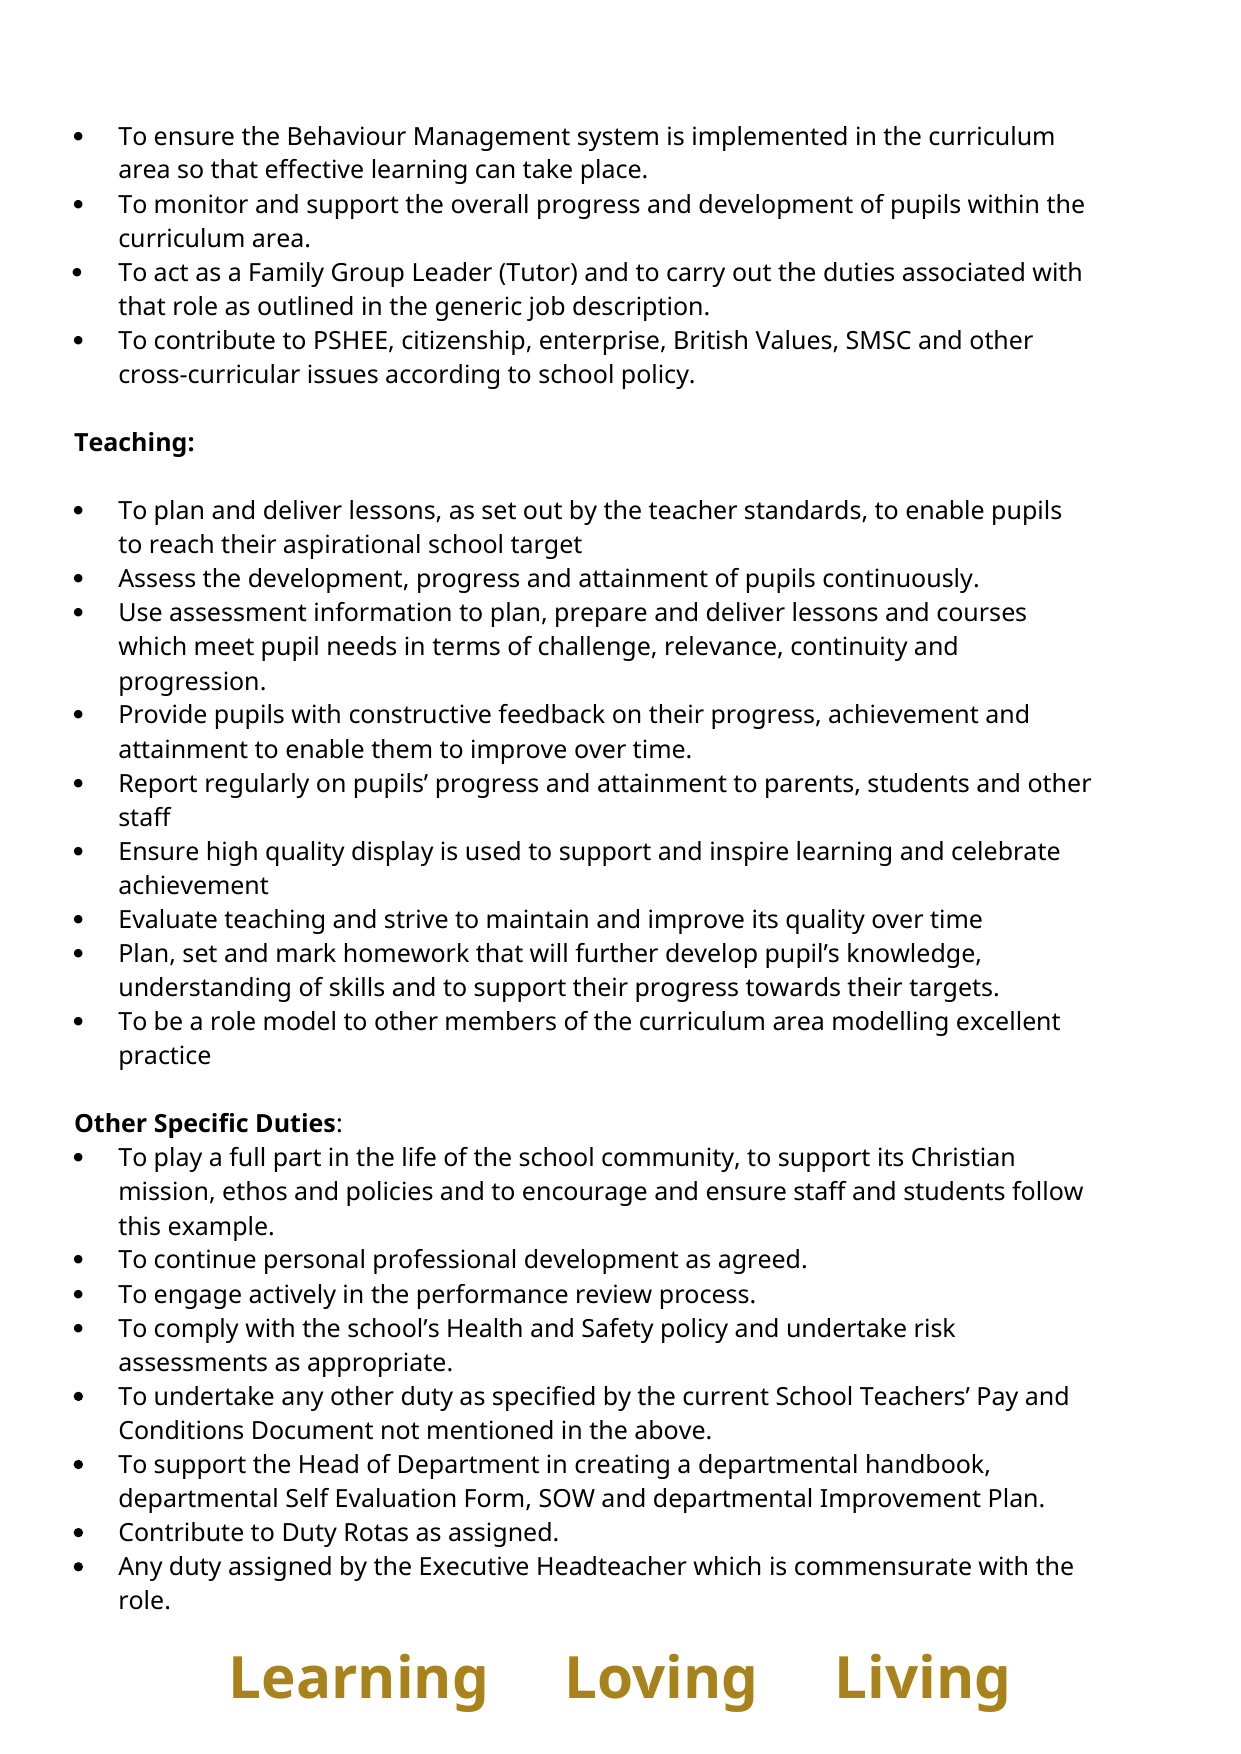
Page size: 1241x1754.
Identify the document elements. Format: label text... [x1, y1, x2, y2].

list To engage actively in the performance review process. [74, 1276, 1092, 1310]
list Contribute to Duty Rotas as assigned. [74, 1515, 1092, 1549]
list Assess the development, progress and attainment of pupils continuously. [74, 561, 1092, 595]
list To contribute to PSHEE, citizenship, enterprise, British Values, SMSC and other cross-curricular issues according to school policy. [74, 322, 1092, 391]
list To be a role model to other members of the curriculum area modelling excellent practice [74, 1004, 1092, 1072]
list To continue personal professional development as agreed. [74, 1242, 1092, 1276]
text Other Specific Duties: [74, 1106, 1092, 1140]
list Evaluate teaching and strive to maintain and improve its quality over time [74, 902, 1092, 936]
text Teaching: [74, 425, 1092, 459]
list Any duty assigned by the Executive Headteacher which is commensurate with the role. [74, 1549, 1092, 1617]
list To support the Head of Department in creating a departmental handbook, departmental Self Evaluation Form, SOW and departmental Improvement Plan. [74, 1447, 1092, 1515]
list Provide pupils with constructive feedback on their progress, achievement and attainment to enable them to improve over time. [74, 697, 1092, 765]
list To play a full part in the life of the school community, to support its Christian mission, ethos and policies and to encourage and ensure staff and students follow this example. [74, 1140, 1092, 1242]
list Report regularly on pupils’ progress and attainment to parents, students and other staff [74, 765, 1092, 833]
list To ensure the Behaviour Management system is implemented in the curriculum area so that effective learning can take place. [74, 118, 1092, 186]
list Use assessment information to plan, prepare and deliver lessons and courses which meet pupil needs in terms of challenge, relevance, continuity and progression. [74, 595, 1092, 697]
list To monitor and support the overall progress and development of pupils within the curriculum area. [74, 186, 1092, 254]
list Plan, set and mark homework that will further develop pupil’s knowledge, understanding of skills and to support their progress towards their targets. [74, 936, 1092, 1004]
list To undertake any other duty as specified by the current School Teachers’ Pay and Conditions Document not mentioned in the above. [74, 1378, 1092, 1447]
list To comply with the school’s Health and Safety policy and undertake risk assessments as appropriate. [74, 1310, 1092, 1378]
list To plan and deliver lessons, as set out by the teacher standards, to enable pupils to reach their aspirational school target [74, 493, 1092, 561]
list To act as a Family Group Leader (Tutor) and to carry out the duties associated with that role as outlined in the generic job description. [73, 254, 1092, 322]
list Ensure high quality display is used to support and inspire learning and celebrate achievement [74, 833, 1092, 902]
